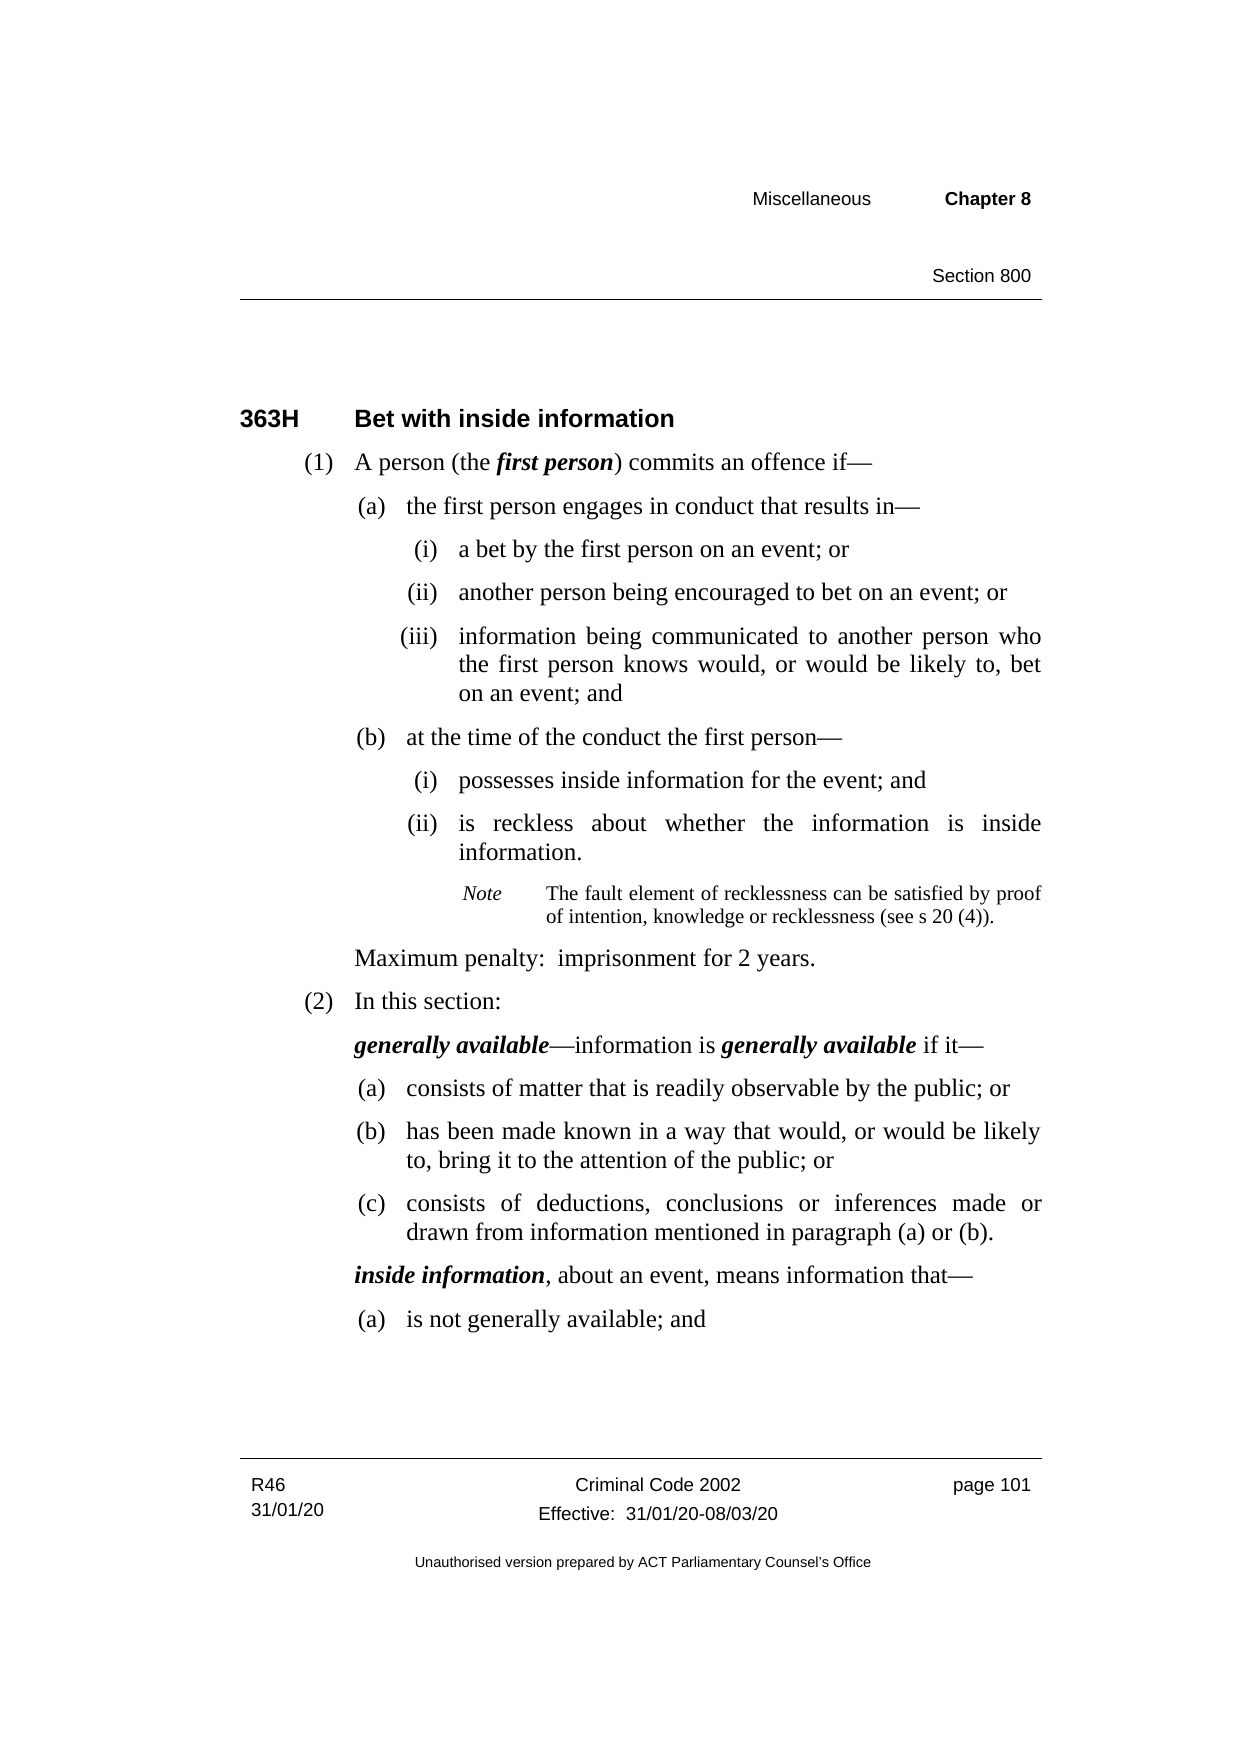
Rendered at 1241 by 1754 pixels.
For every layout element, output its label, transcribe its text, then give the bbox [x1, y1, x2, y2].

text (a) the first person engages in conduct that results in— [239, 491, 1042, 519]
text (i) a bet by the first person on an event; or [239, 534, 1042, 563]
text (a) consists of matter that is readily observable by the public; or [239, 1073, 1042, 1102]
text (2) In this section: [239, 986, 1042, 1015]
text 363H Bet with inside information [239, 404, 1042, 433]
text (ii) another person being encouraged to bet on an event; or [239, 577, 1042, 606]
text (a) is not generally available; and [239, 1304, 1042, 1333]
text generally available—information is generally available if it— [354, 1030, 1042, 1058]
text (1) A person (the first person) commits an offence if— [239, 447, 1042, 476]
text (c) consists of deductions, conclusions or inferences made or drawn from information mentioned in paragraph (a) or (b). [239, 1188, 1042, 1246]
text inside information, about an event, means information that— [354, 1261, 1042, 1289]
text (ii) is reckless about whether the information is inside information. [239, 808, 1042, 866]
text Note The fault element of recklessness can be satisfied by proof of intention, knowledge or recklessness (see s 20 (4)). [462, 880, 1042, 928]
text (i) possesses inside information for the event; and [239, 765, 1042, 794]
text (iii) information being communicated to another person who the first person knows would, or would be likely to, bet on an event; and [239, 621, 1042, 707]
text Maximum penalty: imprisonment for 2 years. [354, 943, 1042, 972]
text (b) has been made known in a way that would, or would be likely to, bring it to the attention of the public; or [239, 1116, 1042, 1174]
text (b) at the time of the conduct the first person— [239, 722, 1042, 750]
